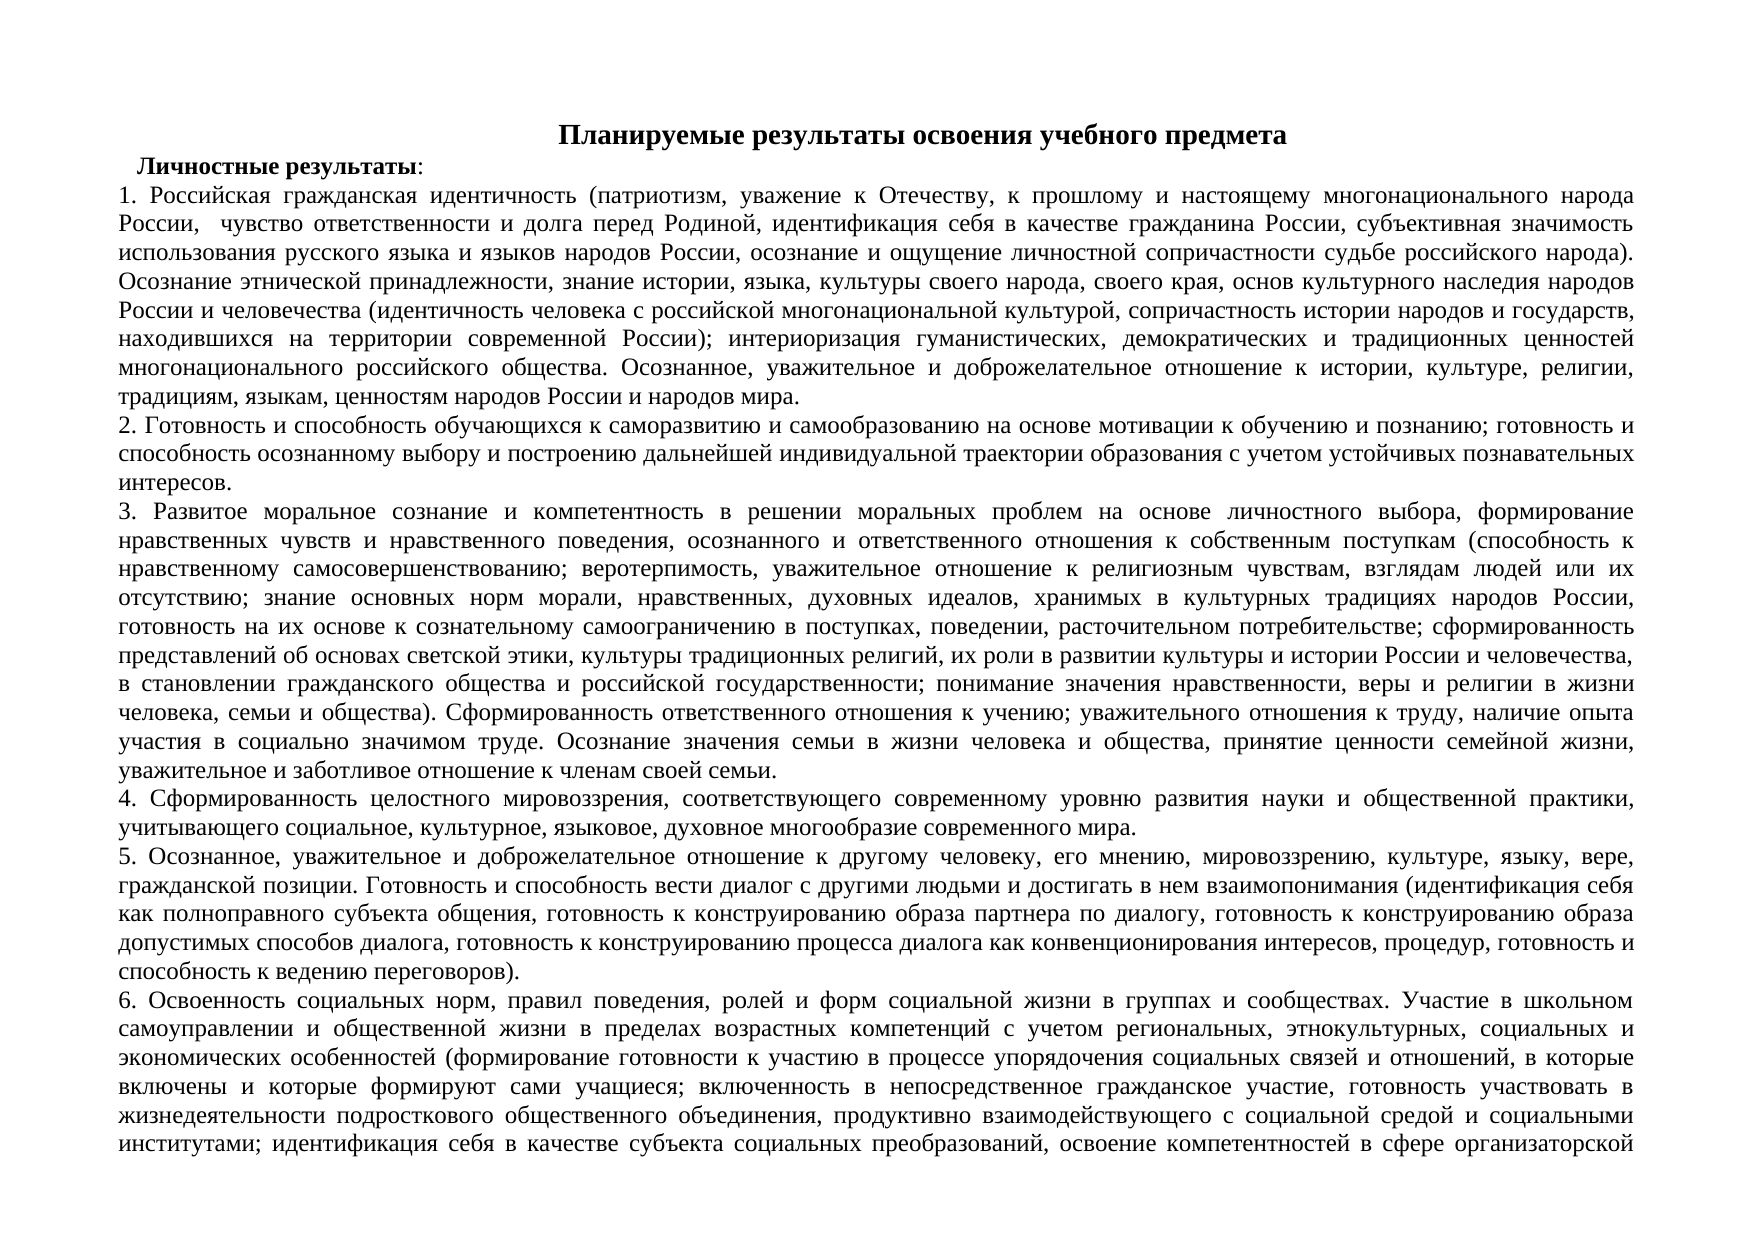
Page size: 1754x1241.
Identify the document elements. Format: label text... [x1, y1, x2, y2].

text Планируемые результаты освоения учебного предмета [118, 117, 1636, 151]
text 1. Российская гражданская идентичность (патриотизм, уважение к Отечеству, к прошлому и настоящему многонационального народа России, чувство ответственности и долга перед Родиной, идентификация себя в качестве гражданина России, субъективная значимость использования русского языка и языков народов России, осознание и ощущение личностной сопричастности судьбе российского народа). Осознание этнической принадлежности, знание истории, языка, культуры своего народа, своего края, основ культурного наследия народов России и человечества (идентичность человека с российской многонациональной культурой, сопричастность истории народов и государств, находившихся на территории современной России); интериоризация гуманистических, демократических и традиционных ценностей многонационального российского общества. Осознанное, уважительное и доброжелательное отношение к истории, культуре, религии, традициям, языкам, ценностям народов России и народов мира. [118, 180, 1636, 410]
text 5. Осознанное, уважительное и доброжелательное отношение к другому человеку, его мнению, мировоззрению, культуре, языку, вере, гражданской позиции. Готовность и способность вести диалог с другими людьми и достигать в нем взаимопонимания (идентификация себя как полноправного субъекта общения, готовность к конструированию образа партнера по диалогу, готовность к конструированию образа допустимых способов диалога, готовность к конструированию процесса диалога как конвенционирования интересов, процедур, готовность и способность к ведению переговоров). [118, 841, 1636, 985]
text 4. Сформированность целостного мировоззрения, соответствующего современному уровню развития науки и общественной практики, учитывающего социальное, культурное, языковое, духовное многообразие современного мира. [118, 783, 1636, 841]
text 2. Готовность и способность обучающихся к саморазвитию и самообразованию на основе мотивации к обучению и познанию; готовность и способность осознанному выбору и построению дальнейшей индивидуальной траектории образования с учетом устойчивых познавательных интересов. [118, 410, 1636, 496]
text 3. Развитое моральное сознание и компетентность в решении моральных проблем на основе личностного выбора, формирование нравственных чувств и нравственного поведения, осознанного и ответственного отношения к собственным поступкам (способность к нравственному самосовершенствованию; веротерпимость, уважительное отношение к религиозным чувствам, взглядам людей или их отсутствию; знание основных норм морали, нравственных, духовных идеалов, хранимых в культурных традициях народов России, готовность на их основе к сознательному самоограничению в поступках, поведении, расточительном потребительстве; сформированность представлений об основах светской этики, культуры традиционных религий, их роли в развитии культуры и истории России и человечества, в становлении гражданского общества и российской государственности; понимание значения нравственности, веры и религии в жизни человека, семьи и общества). Сформированность ответственного отношения к учению; уважительного отношения к труду, наличие опыта участия в социально значимом труде. Осознание значения семьи в жизни человека и общества, принятие ценности семейной жизни, уважительное и заботливое отношение к членам своей семьи. [118, 496, 1636, 783]
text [118, 985, 1636, 1157]
text Личностные результаты: [118, 151, 1636, 180]
